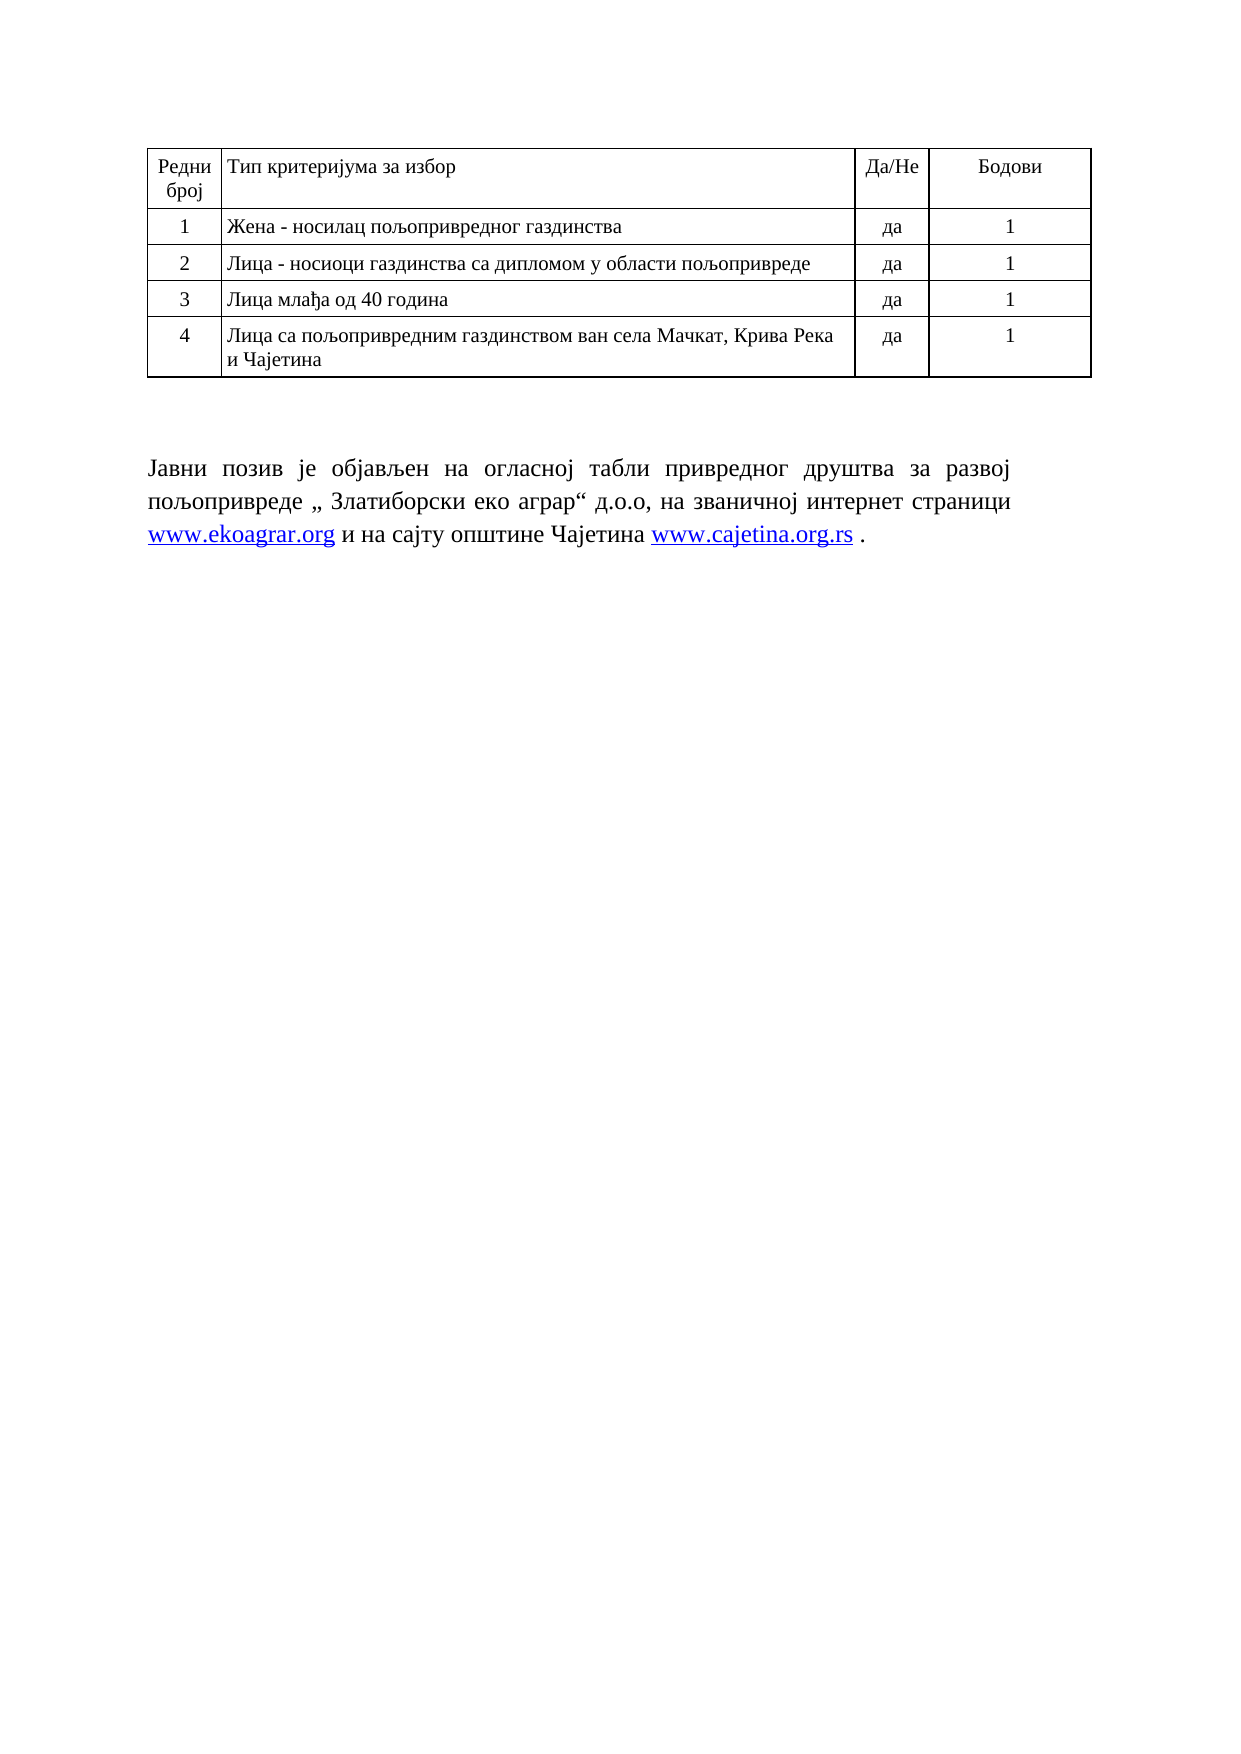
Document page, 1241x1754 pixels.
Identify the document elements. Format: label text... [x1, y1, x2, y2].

table_cell 3 [148, 281, 221, 316]
table_cell 2 [148, 245, 221, 280]
text Јавни позив је објављен на огласној табли привредног друштва за развој пољопривреде „ Златиборски еко аграр“ д.о.о, на званичној интернет страници www.ekoagrar.org и на сајту општине Чајетина www.cajetina.org.rs . [148, 453, 1012, 548]
table_cell 1 [930, 209, 1090, 244]
table_cell Жена - носилац пољопривредног газдинства [222, 209, 854, 244]
table_cell 1 [148, 209, 221, 244]
table_header Да/Не [856, 149, 928, 208]
table_cell да [856, 281, 928, 316]
table_header Тип критеријума за избор [222, 149, 854, 208]
table_header Редни број [148, 149, 221, 208]
table_cell да [856, 245, 928, 280]
table_cell Лица - носиоци газдинства са дипломом у области пољопривреде [222, 245, 854, 280]
table_cell да [856, 317, 928, 376]
table_cell Лица са пољопривредним газдинством ван села Мачкат, Крива Река и Чајетина [222, 317, 854, 376]
table_cell 1 [930, 245, 1090, 280]
table_header Бодови [930, 149, 1090, 208]
table_cell 1 [930, 317, 1090, 376]
table_cell Лица млађа од 40 година [222, 281, 854, 316]
table_cell да [856, 209, 928, 244]
table_cell 1 [930, 281, 1090, 316]
table_cell 4 [148, 317, 221, 376]
